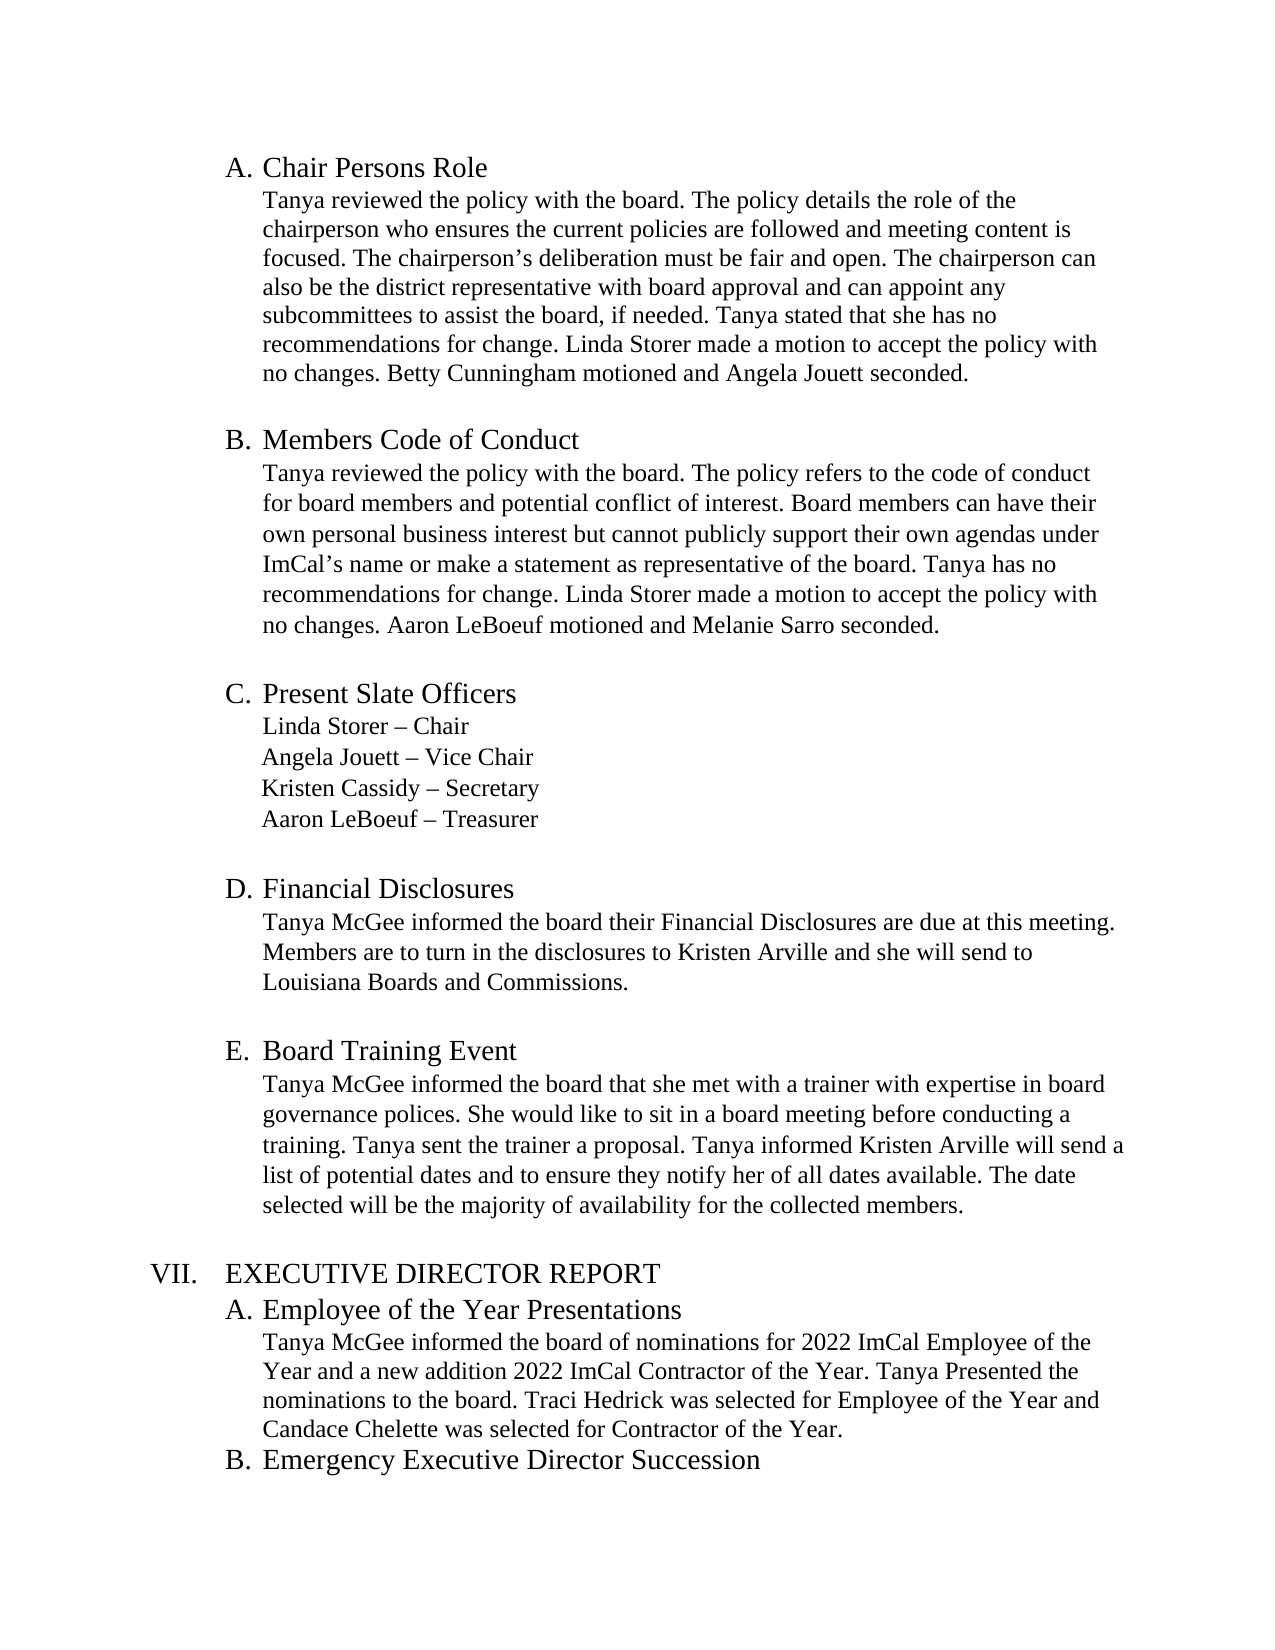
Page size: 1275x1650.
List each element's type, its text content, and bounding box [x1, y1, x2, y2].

list Members Code of Conduct [225, 422, 1125, 456]
list Tanya McGee informed the board of nominations for 2022 ImCal Employee of the Year and a new addition 2022 ImCal Contractor of the Year. Tanya Presented the nominations to the board. Traci Hedrick was selected for Employee of the Year and Candace Chelette was selected for Contractor of the Year. [262, 1327, 1125, 1442]
text Aaron LeBoeuf – Treasurer [255, 804, 1125, 833]
list Tanya McGee informed the board their Financial Disclosures are due at this meeting. Members are to turn in the disclosures to Kristen Arville and she will send to Louisiana Boards and Commissions. [262, 907, 1125, 996]
list Employee of the Year Presentations [225, 1292, 1125, 1326]
text VII. EXECUTIVE DIRECTOR REPORT [150, 1256, 1125, 1290]
text Linda Storer – Chair [262, 711, 1125, 740]
text Kristen Cassidy – Secretary [255, 773, 1125, 802]
list Board Training Event [225, 1033, 1125, 1067]
list Chair Persons Role [225, 150, 1125, 183]
list Tanya reviewed the policy with the board. The policy refers to the code of conduct for board members and potential conflict of interest. Board members can have their own personal business interest but cannot publicly support their own agendas under ImCal’s name or make a statement as representative of the board. Tanya has no recommendations for change. Linda Storer made a motion to accept the policy with no changes. Aaron LeBoeuf motioned and Melanie Sarro seconded. [262, 458, 1125, 639]
text Angela Jouett – Vice Chair [255, 742, 1125, 771]
list Financial Disclosures [225, 871, 1125, 904]
list Tanya reviewed the policy with the board. The policy details the role of the chairperson who ensures the current policies are followed and meeting content is focused. The chairperson’s deliberation must be fair and open. The chairperson can also be the district representative with board approval and can appoint any subcommittees to assist the board, if needed. Tanya stated that she has no recommendations for change. Linda Storer made a motion to accept the policy with no changes. Betty Cunningham motioned and Angela Jouett seconded. [262, 186, 1125, 387]
list Emergency Executive Director Succession [225, 1442, 1125, 1476]
list Present Slate Officers [225, 676, 1125, 709]
list Tanya McGee informed the board that she met with a trainer with expertise in board governance polices. She would like to sit in a board meeting before conducting a training. Tanya sent the trainer a proposal. Tanya informed Kristen Arville will send a list of potential dates and to ensure they notify her of all dates available. The date selected will be the majority of availability for the collected members. [262, 1069, 1125, 1219]
